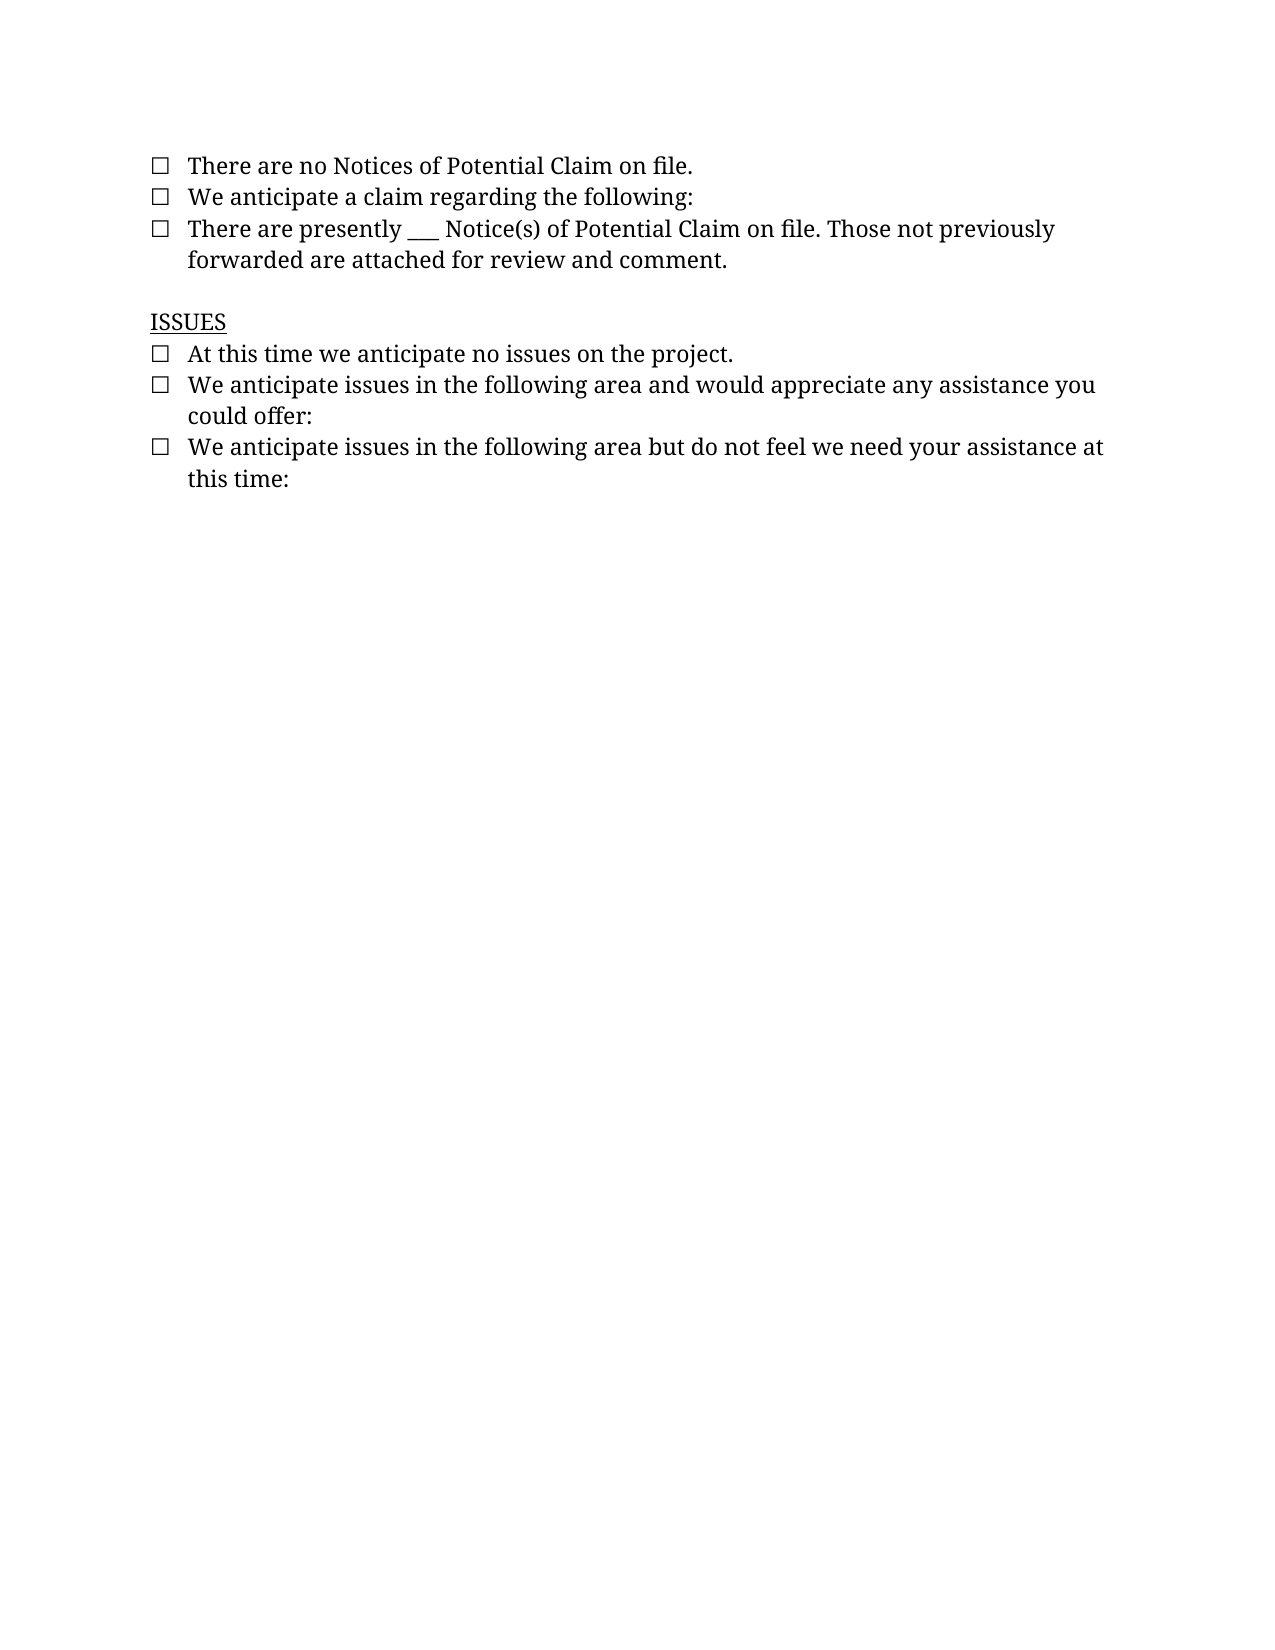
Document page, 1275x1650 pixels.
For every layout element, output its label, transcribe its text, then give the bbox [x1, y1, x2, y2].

text We anticipate a claim regarding the following: [150, 181, 1125, 212]
text We anticipate issues in the following area and would appreciate any assistance you could offer: [150, 369, 1125, 431]
text At this time we anticipate no issues on the project. [150, 337, 1125, 369]
text ISSUES [150, 306, 1125, 337]
text There are no Notices of Potential Claim on file. [150, 150, 1125, 181]
text We anticipate issues in the following area but do not feel we need your assistance at this time: [150, 431, 1125, 494]
text There are presently ___ Notice(s) of Potential Claim on file. Those not previously forwarded are attached for review and comment. [150, 212, 1125, 275]
